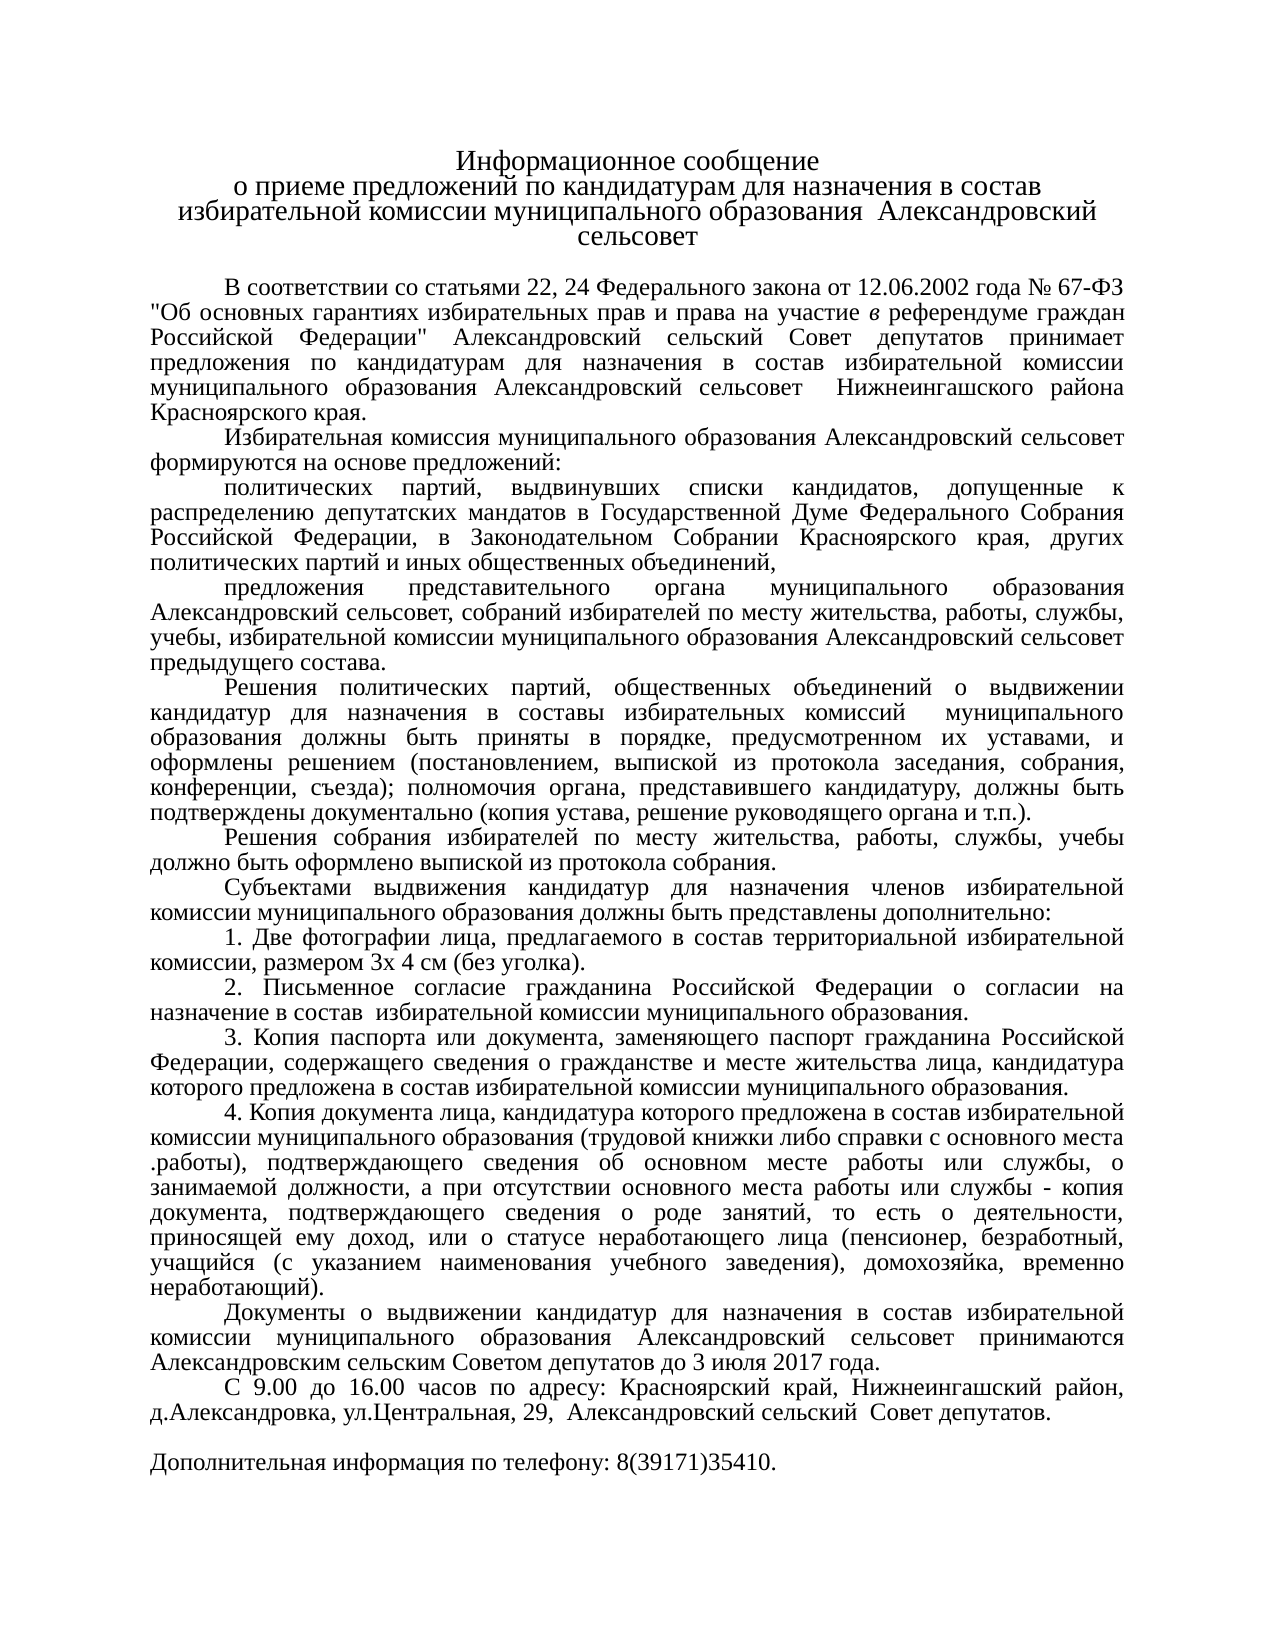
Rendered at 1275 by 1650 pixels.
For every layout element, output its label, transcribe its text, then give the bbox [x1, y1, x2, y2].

text Информационное сообщение [503, 150, 1125, 175]
text предложения представительного органа муниципального образования Александровский сельсовет, собраний избирателей по месту жительства, работы, службы, учебы, избирательной комиссии муниципального образования Александровский сельсовет предыдущего состава. [150, 575, 1125, 675]
text С 9.00 до 16.00 часов по адресу: Красноярский край, Нижнеингашский район, д.Александровка, ул.Центральная, 29, Александровский сельский Совет депутатов. [150, 1375, 1125, 1425]
text 1. Две фотографии лица, предлагаемого в состав территориальной избирательной комиссии, размером 3х 4 см (без уголка). [150, 925, 1125, 975]
text 3. Копия паспорта или документа, заменяющего паспорт гражданина Российской Федерации, содержащего сведения о гражданстве и месте жительства лица, кандидатура которого предложена в состав избирательной комиссии муниципального образования. [150, 1025, 1125, 1100]
text о приеме предложений по кандидатурам для назначения в состав избирательной комиссии муниципального образования Александровский сельсовет [150, 175, 1125, 250]
text Документы о выдвижении кандидатур для назначения в состав избирательной комиссии муниципального образования Александровский сельсовет принимаются Александровским сельским Советом депутатов до 3 июля 2017 года. [150, 1300, 1125, 1375]
text Избирательная комиссия муниципального образования Александровский сельсовет формируются на основе предложений: [150, 425, 1125, 475]
text политических партий, выдвинувших списки кандидатов, допущенные к распределению депутатских мандатов в Государственной Думе Федерального Собрания Российской Федерации, в Законодательном Собрании Красноярского края, других политических партий и иных общественных объединений, [150, 475, 1125, 575]
text 2. Письменное согласие гражданина Российской Федерации о согласии на назначение в состав избирательной комиссии муниципального образования. [150, 975, 1125, 1025]
text Решения политических партий, общественных объединений о выдвижении кандидатур для назначения в составы избирательных комиссий муниципального образования должны быть приняты в порядке, предусмотренном их уставами, и оформлены решением (постановлением, выпиской из протокола заседания, собрания, конференции, съезда); полномочия органа, представившего кандидатуру, должны быть подтверждены документально (копия устава, решение руководящего органа и т.п.). [150, 675, 1125, 825]
text В соответствии со статьями 22, 24 Федерального закона от 12.06.2002 года № 67-ФЗ "Об основных гарантиях избирательных прав и права на участие в референдуме граждан Российской Федерации" Александровский сельский Совет депутатов принимает предложения по кандидатурам для назначения в состав избирательной комиссии муниципального образования Александровский сельсовет Нижнеингашского района Красноярского края. [150, 275, 1125, 425]
text Субъектами выдвижения кандидатур для назначения членов избирательной комиссии муниципального образования должны быть представлены дополнительно: [150, 875, 1125, 925]
text 4. Копия документа лица, кандидатура которого предложена в состав избирательной комиссии муниципального образования (трудовой книжки либо справки с основного места .работы), подтверждающего сведения об основном месте работы или службы, о занимаемой должности, а при отсутствии основного места работы или службы - копия документа, подтверждающего сведения о роде занятий, то есть о деятельности, приносящей ему доход, или о статусе неработающего лица (пенсионер, безработный, учащийся (с указанием наименования учебного заведения), домохозяйка, временно неработающий). [150, 1100, 1125, 1300]
text Дополнительная информация по телефону: 8(39171)35410. [150, 1450, 1125, 1475]
text Решения собрания избирателей по месту жительства, работы, службы, учебы должно быть оформлено выпиской из протокола собрания. [150, 825, 1125, 875]
text Информационное сообщение [150, 150, 500, 175]
